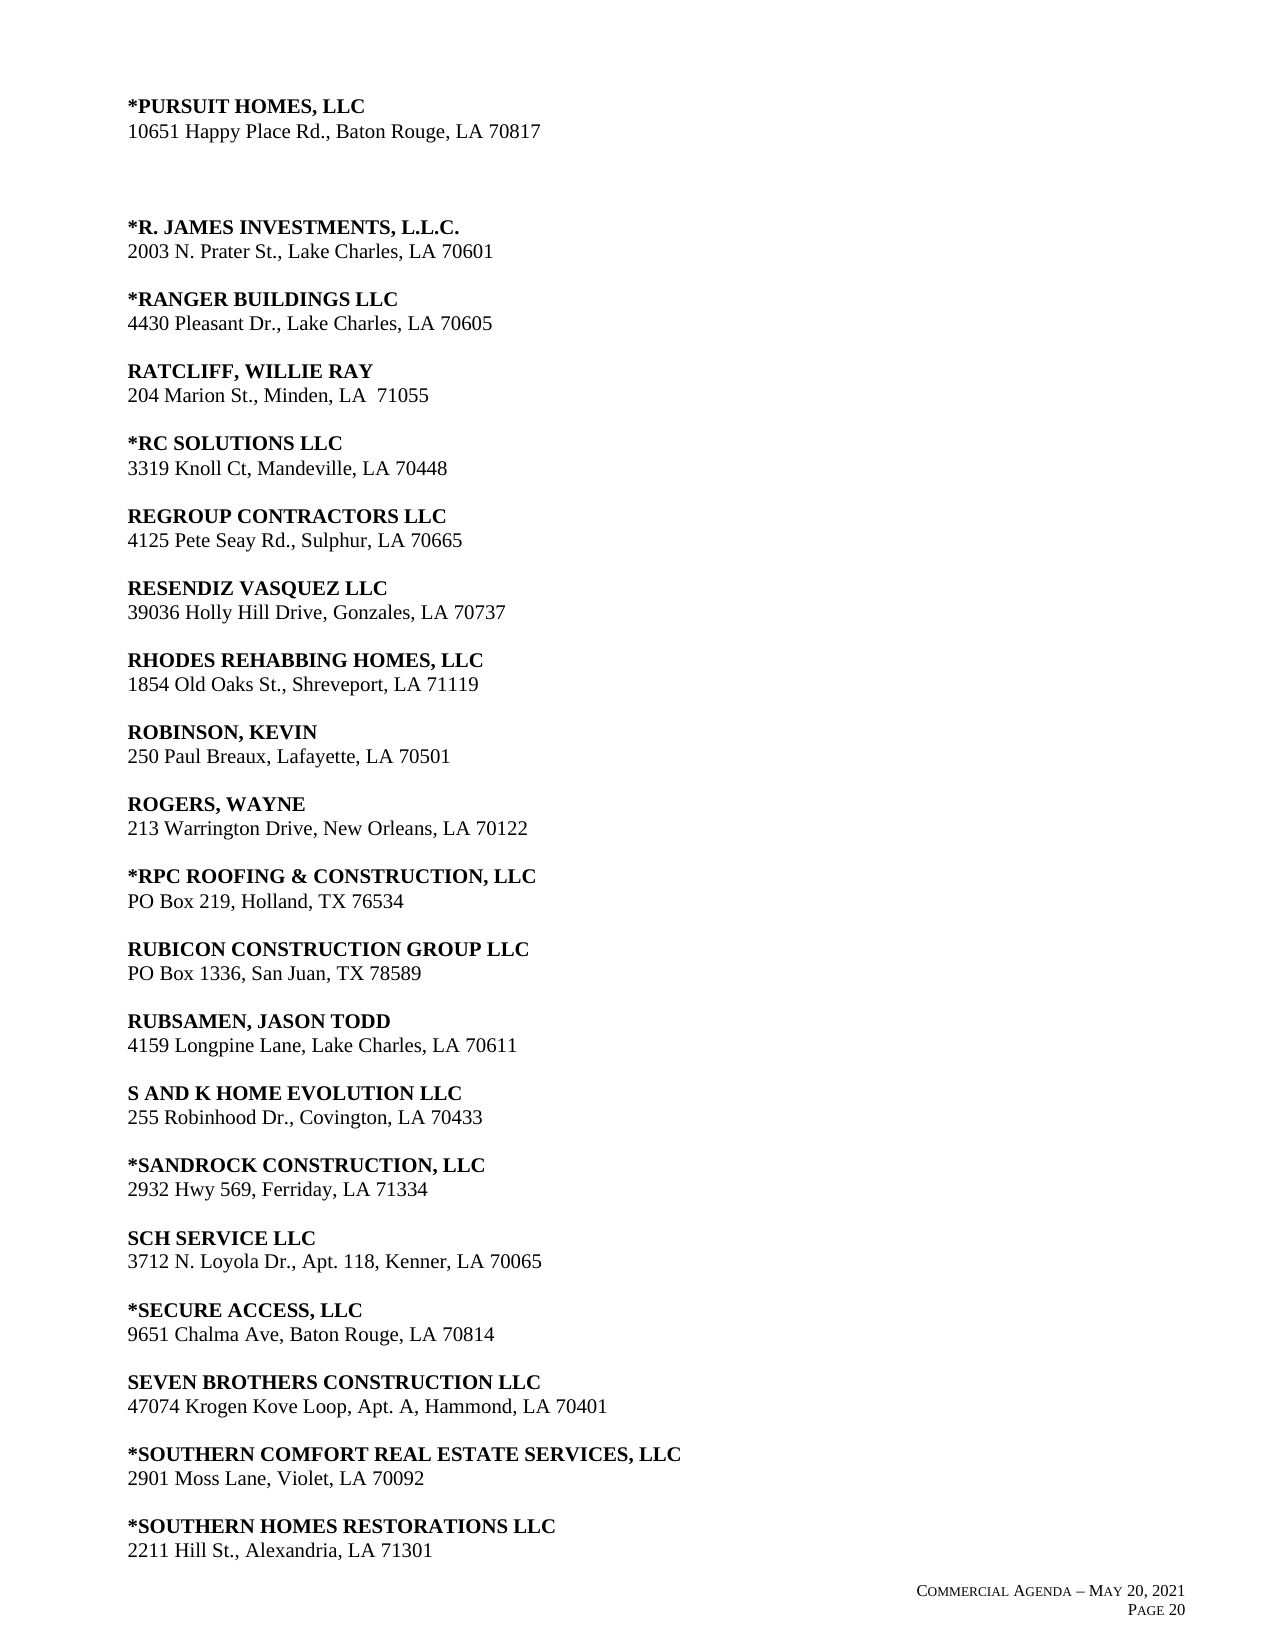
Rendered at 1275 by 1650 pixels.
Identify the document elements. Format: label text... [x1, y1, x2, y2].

text ROBINSON, KEVIN [127, 720, 1185, 744]
text RHODES REHABBING HOMES, LLC [127, 648, 1185, 672]
text *RC SOLUTIONS LLC [127, 431, 1185, 455]
text SEVEN BROTHERS CONSTRUCTION LLC [127, 1370, 1185, 1394]
text 204 Marion St., Minden, LA 71055 [127, 383, 1185, 407]
text RATCLIFF, WILLIE RAY [127, 359, 1185, 383]
text *SANDROCK CONSTRUCTION, LLC [127, 1153, 1185, 1177]
text ROGERS, WAYNE [127, 792, 1185, 816]
text 255 Robinhood Dr., Covington, LA 70433 [127, 1105, 1185, 1129]
text 250 Paul Breaux, Lafayette, LA 70501 [127, 744, 1185, 768]
text *PURSUIT HOMES, LLC [127, 94, 1185, 118]
text RESENDIZ VASQUEZ LLC [127, 576, 1185, 600]
text RUBSAMEN, JASON TODD [127, 1009, 1185, 1033]
text 4125 Pete Seay Rd., Sulphur, LA 70665 [127, 528, 1185, 552]
text 2901 Moss Lane, Violet, LA 70092 [127, 1466, 1185, 1490]
text 9651 Chalma Ave, Baton Rouge, LA 70814 [127, 1322, 1185, 1346]
text 3319 Knoll Ct, Mandeville, LA 70448 [127, 455, 1185, 479]
text 1854 Old Oaks St., Shreveport, LA 71119 [127, 672, 1185, 696]
text PO Box 219, Holland, TX 76534 [127, 888, 1185, 913]
text 4159 Longpine Lane, Lake Charles, LA 70611 [127, 1033, 1185, 1057]
text *SOUTHERN COMFORT REAL ESTATE SERVICES, LLC [127, 1442, 1185, 1466]
text *RPC ROOFING & CONSTRUCTION, LLC [127, 864, 1185, 888]
text 2932 Hwy 569, Ferriday, LA 71334 [127, 1177, 1185, 1201]
text RUBICON CONSTRUCTION GROUP LLC [127, 937, 1185, 961]
text 213 Warrington Drive, New Orleans, LA 70122 [127, 816, 1185, 840]
text *R. JAMES INVESTMENTS, L.L.C. [127, 215, 1185, 239]
text 10651 Happy Place Rd., Baton Rouge, LA 70817 [127, 118, 1185, 143]
text 2003 N. Prater St., Lake Charles, LA 70601 [127, 239, 1185, 263]
text *RANGER BUILDINGS LLC [127, 287, 1185, 311]
text *SECURE ACCESS, LLC [127, 1298, 1185, 1322]
text 47074 Krogen Kove Loop, Apt. A, Hammond, LA 70401 [127, 1394, 1185, 1418]
text S AND K HOME EVOLUTION LLC [127, 1081, 1185, 1105]
text 39036 Holly Hill Drive, Gonzales, LA 70737 [127, 600, 1185, 624]
text *SOUTHERN HOMES RESTORATIONS LLC [127, 1514, 1185, 1538]
text 4430 Pleasant Dr., Lake Charles, LA 70605 [127, 311, 1185, 335]
text PO Box 1336, San Juan, TX 78589 [127, 961, 1185, 985]
text 2211 Hill St., Alexandria, LA 71301 [127, 1538, 1185, 1562]
text 3712 N. Loyola Dr., Apt. 118, Kenner, LA 70065 [127, 1249, 1185, 1273]
text REGROUP CONTRACTORS LLC [127, 503, 1185, 528]
text SCH SERVICE LLC [127, 1225, 1185, 1249]
